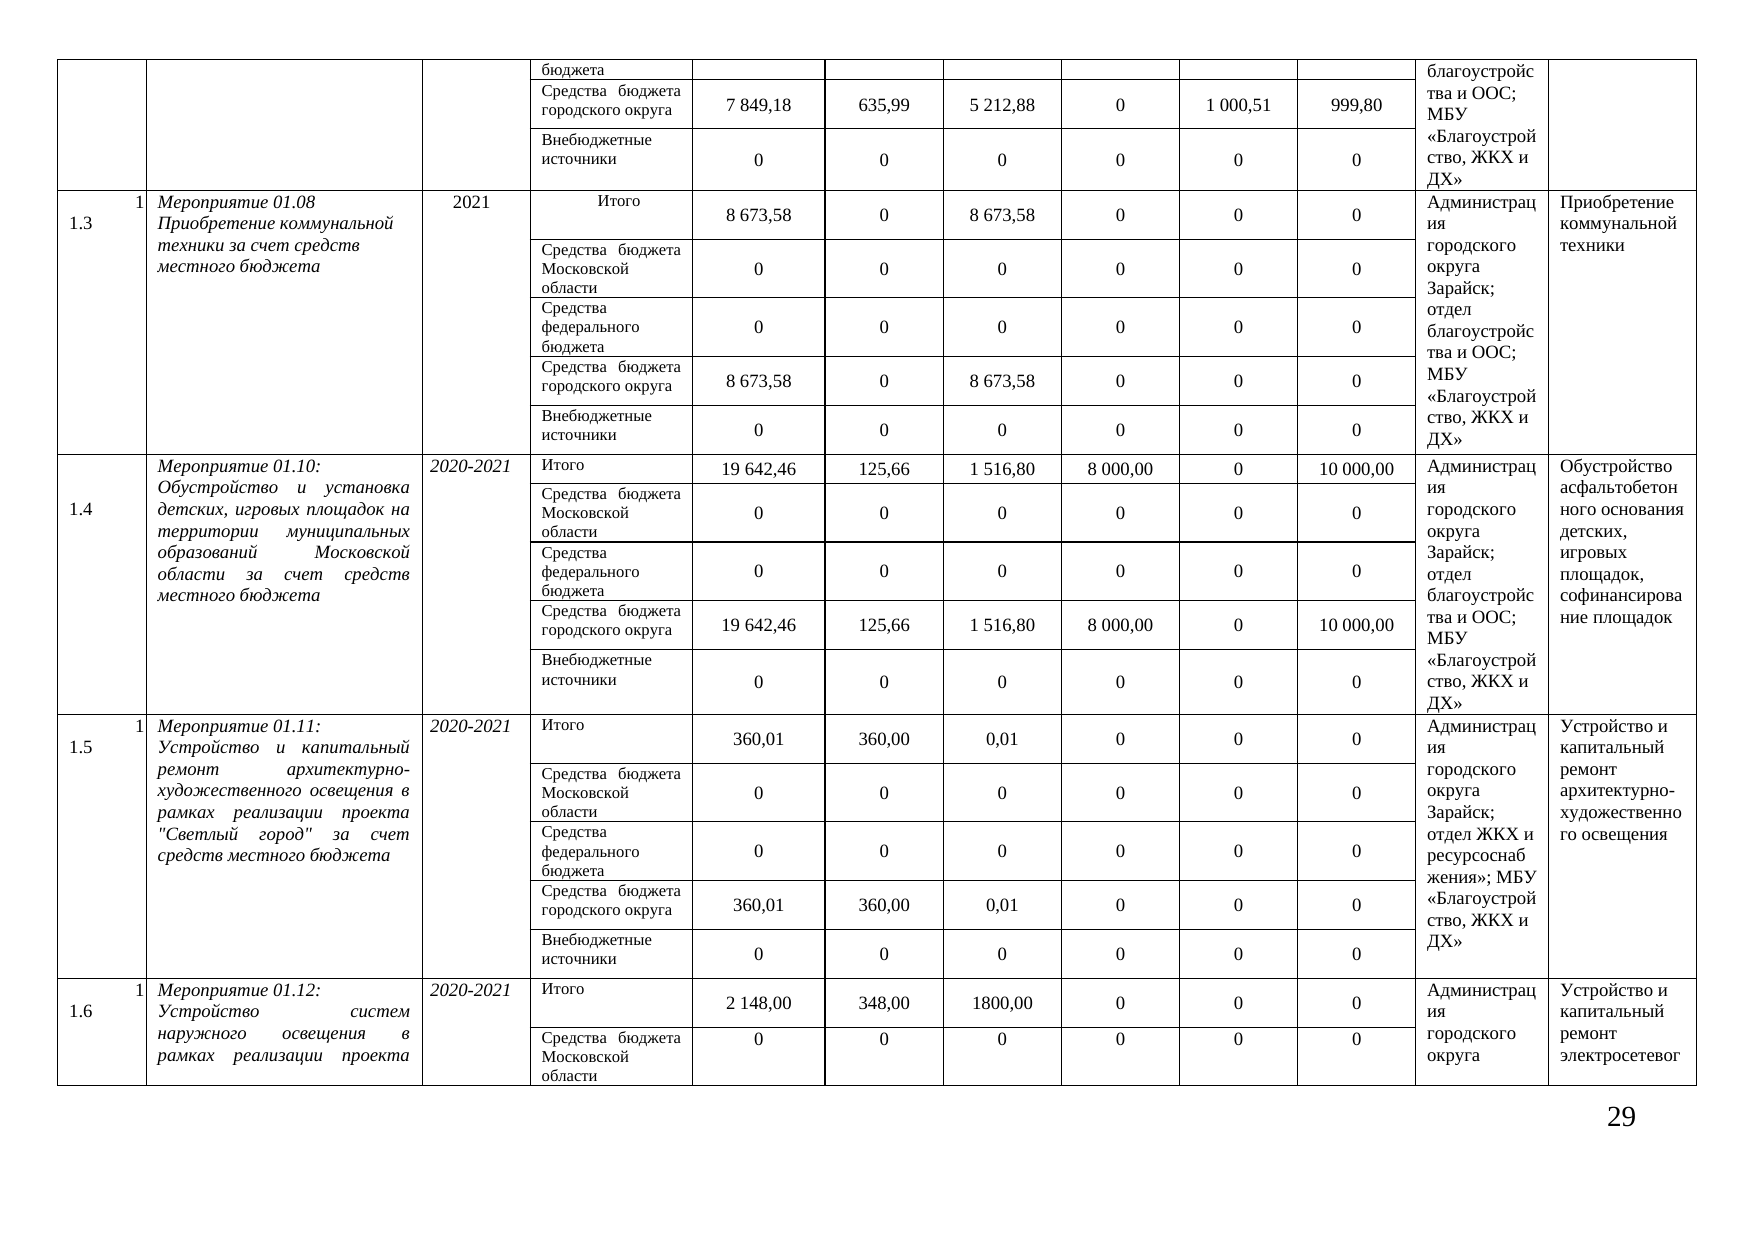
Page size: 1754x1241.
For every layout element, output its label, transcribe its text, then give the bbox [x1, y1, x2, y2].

table_cell 0 [693, 129, 824, 189]
table_cell 8 673,58 [693, 357, 824, 405]
table_cell 0 [1298, 764, 1415, 821]
table_cell 0 [1180, 298, 1297, 356]
table_cell 11.5 [58, 715, 146, 978]
table_cell 635,99 [826, 80, 943, 128]
table_cell 0 [1298, 406, 1415, 454]
table_cell 1.4 [58, 455, 146, 713]
table_cell 360,01 [693, 715, 824, 763]
table_cell 8 000,00 [1062, 455, 1179, 483]
table_cell 0 [1062, 484, 1179, 541]
table_cell 5 212,88 [944, 80, 1061, 128]
table_cell Администрация городского округа Зарайск; отдел благоустройства и ООС; МБУ «Благоустройство, ЖКХ и ДХ» [1416, 455, 1548, 713]
table_cell Средства бюджета Московской области [531, 484, 692, 541]
table_cell Средства бюджета городского округа [531, 881, 692, 929]
table_cell 0 [826, 406, 943, 454]
table_cell 360,00 [826, 715, 943, 763]
table_cell 19 642,46 [693, 455, 824, 483]
table_cell 0 [1298, 1028, 1415, 1085]
table_cell 11.3 [58, 191, 146, 454]
table_cell Средства бюджета Московской области [531, 1028, 692, 1085]
table_cell 0 [693, 822, 824, 880]
table_cell 0 [1298, 822, 1415, 880]
table_cell 360,01 [693, 881, 824, 929]
table_cell 1 000,51 [1180, 80, 1297, 128]
table_cell 0 [1180, 129, 1297, 189]
table_cell 0,01 [944, 881, 1061, 929]
table_cell 0 [1180, 484, 1297, 541]
table_cell 0 [1298, 930, 1415, 978]
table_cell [1416, 191, 1548, 454]
table_cell Внебюджетные источники [531, 930, 692, 978]
table_cell 11.6 [58, 979, 146, 1085]
table_cell 0 [1180, 191, 1297, 238]
table_cell 1800,00 [944, 979, 1061, 1027]
table_cell 0 [826, 191, 943, 238]
table_cell 999,80 [1298, 80, 1415, 128]
table_cell Мероприятие 01.08 Приобретение коммунальной техники за счет средств местного бюджета [147, 191, 422, 454]
table_cell 8 673,58 [944, 191, 1061, 238]
table_cell 0 [1298, 715, 1415, 763]
table_cell 0 [1062, 357, 1179, 405]
table_cell 0 [1180, 1028, 1297, 1085]
table_cell 8 000,00 [1062, 601, 1179, 649]
table_cell 0 [1062, 1028, 1179, 1085]
table_cell 0 [1180, 60, 1297, 79]
table_cell 0 [826, 60, 943, 79]
table_cell Средства бюджета городского округа [531, 601, 692, 649]
table_cell 0 [1062, 930, 1179, 978]
table_cell 0 [1062, 979, 1179, 1027]
table_cell 2 148,00 [693, 979, 824, 1027]
table_cell 0 [1180, 650, 1297, 713]
table_cell 0 [1062, 881, 1179, 929]
table_cell 0 [1062, 240, 1179, 297]
table_cell Внебюджетные источники [531, 650, 692, 713]
table_cell Итого [531, 455, 692, 483]
table_cell 0 [944, 298, 1061, 356]
table_cell 0 [1062, 543, 1179, 600]
table_cell 125,66 [826, 601, 943, 649]
table_cell 0 [826, 298, 943, 356]
table_cell 0 [1062, 715, 1179, 763]
table_cell Средства бюджета Московской области [531, 240, 692, 297]
table_cell 348,00 [826, 979, 943, 1027]
table_cell 0 [944, 406, 1061, 454]
table_cell 0 [944, 543, 1061, 600]
table_cell 0 [944, 930, 1061, 978]
table_cell 8 673,58 [693, 191, 824, 238]
table_cell 0 [1180, 715, 1297, 763]
table_cell 0 [1180, 543, 1297, 600]
table_cell 0 [826, 764, 943, 821]
table_cell 0 [1298, 881, 1415, 929]
table_cell 0 [826, 240, 943, 297]
table_cell 0 [1180, 601, 1297, 649]
table_cell Внебюджетные источники [531, 406, 692, 454]
table_cell 0 [826, 129, 943, 189]
table_cell 0 [826, 357, 943, 405]
table_cell Средства федерального бюджета [531, 298, 692, 356]
table_cell Мероприятие 01.12: Устройство систем наружного освещения в рамках реализации проекта "Светлый город" за счет средств местного бюджета [147, 979, 422, 1085]
table_cell Средства федерального бюджета [531, 822, 692, 880]
table_cell Администрация городского округа Зарайск; отдел ЖКХ и ресурсоснабжения»; МБУ «Благоустройство, ЖКХ и ДХ» [1416, 979, 1548, 1085]
table_cell 0 [1298, 543, 1415, 600]
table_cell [531, 60, 692, 79]
table_cell 10 000,00 [1298, 455, 1415, 483]
table_cell 0 [944, 484, 1061, 541]
table_cell 2020-2021 [423, 979, 530, 1085]
table_cell 0 [826, 650, 943, 713]
table_cell 7 849,18 [693, 80, 824, 128]
table_cell 0 [693, 484, 824, 541]
table_cell 0 [1062, 60, 1179, 79]
table_cell 0 [944, 129, 1061, 189]
table_cell 0 [1298, 650, 1415, 713]
table_cell 0 [693, 1028, 824, 1085]
table_cell Обустройство асфальтобетонного основания детских, игровых площадок, софинансирование площадок [1549, 455, 1696, 713]
table_cell 0 [1180, 240, 1297, 297]
table_cell 19 642,46 [693, 601, 824, 649]
table_cell 2020-2021 [423, 715, 530, 978]
table_cell 1 516,80 [944, 601, 1061, 649]
table_cell 0 [826, 930, 943, 978]
table_cell 0 [1062, 822, 1179, 880]
table_cell 2021 [423, 191, 530, 454]
table_cell 0 [1062, 406, 1179, 454]
table_cell 0 [1180, 406, 1297, 454]
table_cell 0 [1062, 191, 1179, 238]
table_cell 0 [1298, 240, 1415, 297]
table_cell 360,00 [826, 881, 943, 929]
table_cell 10 000,00 [1298, 601, 1415, 649]
table_cell 0 [1062, 650, 1179, 713]
table_cell 0 [693, 930, 824, 978]
table_cell 0 [1298, 357, 1415, 405]
table_cell 0 [693, 650, 824, 713]
table_cell 0 [1180, 357, 1297, 405]
table_cell 0 [826, 1028, 943, 1085]
table_cell 0 [1180, 979, 1297, 1027]
table_cell Средства федерального бюджета [531, 543, 692, 600]
table_cell 0 [1298, 979, 1415, 1027]
table_cell 0 [693, 60, 824, 79]
table_cell 0 [1062, 80, 1179, 128]
table_cell 0 [826, 543, 943, 600]
table_cell 0 [1062, 298, 1179, 356]
table_cell 0 [1180, 930, 1297, 978]
table_cell 0 [1180, 881, 1297, 929]
table_cell 0 [693, 764, 824, 821]
table_cell Администрация городского округа Зарайск; отдел ЖКХ и ресурсоснабжения»; МБУ «Благоустройство, ЖКХ и ДХ» [1416, 715, 1548, 978]
table_cell 0 [1298, 129, 1415, 189]
table_cell Устройство и капитальный ремонт архитектурно-художественного освещения [1549, 715, 1696, 978]
table_cell 0 [944, 60, 1061, 79]
table_cell 0 [1180, 764, 1297, 821]
table_cell Устройство и капитальный ремонт электросетевого хозяйства, систем наружного освещения [1549, 979, 1696, 1085]
table_cell 0 [1298, 60, 1415, 79]
table_cell 0 [944, 240, 1061, 297]
table_cell 0 [944, 764, 1061, 821]
table_cell 0 [693, 406, 824, 454]
table_cell 0 [693, 240, 824, 297]
table_cell 0 [944, 650, 1061, 713]
table_cell 0 [826, 822, 943, 880]
table_cell Итого [531, 191, 692, 238]
table_cell 0 [1298, 484, 1415, 541]
table_cell 0 [944, 822, 1061, 880]
table_cell Средства бюджета городского округа [531, 357, 692, 405]
table_cell 125,66 [826, 455, 943, 483]
table_cell Мероприятие 01.10: Обустройство и установка детских, игровых площадок на территории муниципальных образований Московской области за счет средств местного бюджета [147, 455, 422, 713]
table_cell 1 516,80 [944, 455, 1061, 483]
table_cell 0 [1298, 298, 1415, 356]
table_cell 0 [1062, 764, 1179, 821]
table_cell Приобретение коммунальной техники [1549, 191, 1696, 454]
table_cell 0 [693, 543, 824, 600]
table_cell Итого [531, 715, 692, 763]
table_cell 0 [1062, 129, 1179, 189]
table_cell 0 [944, 1028, 1061, 1085]
table_cell 0 [1180, 455, 1297, 483]
table_cell Мероприятие 01.11: Устройство и капитальный ремонт архитектурно-художественного освещения в рамках реализации проекта "Светлый город" за счет средств местного бюджета [147, 715, 422, 978]
table_cell Итого [531, 979, 692, 1027]
table_cell 0 [1298, 191, 1415, 238]
table_cell 0 [1180, 822, 1297, 880]
table_cell Средства бюджета городского округа [531, 80, 692, 128]
table_cell Средства бюджета Московской области [531, 764, 692, 821]
table_cell Внебюджетные источники [531, 129, 692, 189]
table_cell 0 [693, 298, 824, 356]
table_cell 2020-2021 [423, 455, 530, 713]
table_cell 0,01 [944, 715, 1061, 763]
table_cell 8 673,58 [944, 357, 1061, 405]
table_cell 0 [826, 484, 943, 541]
